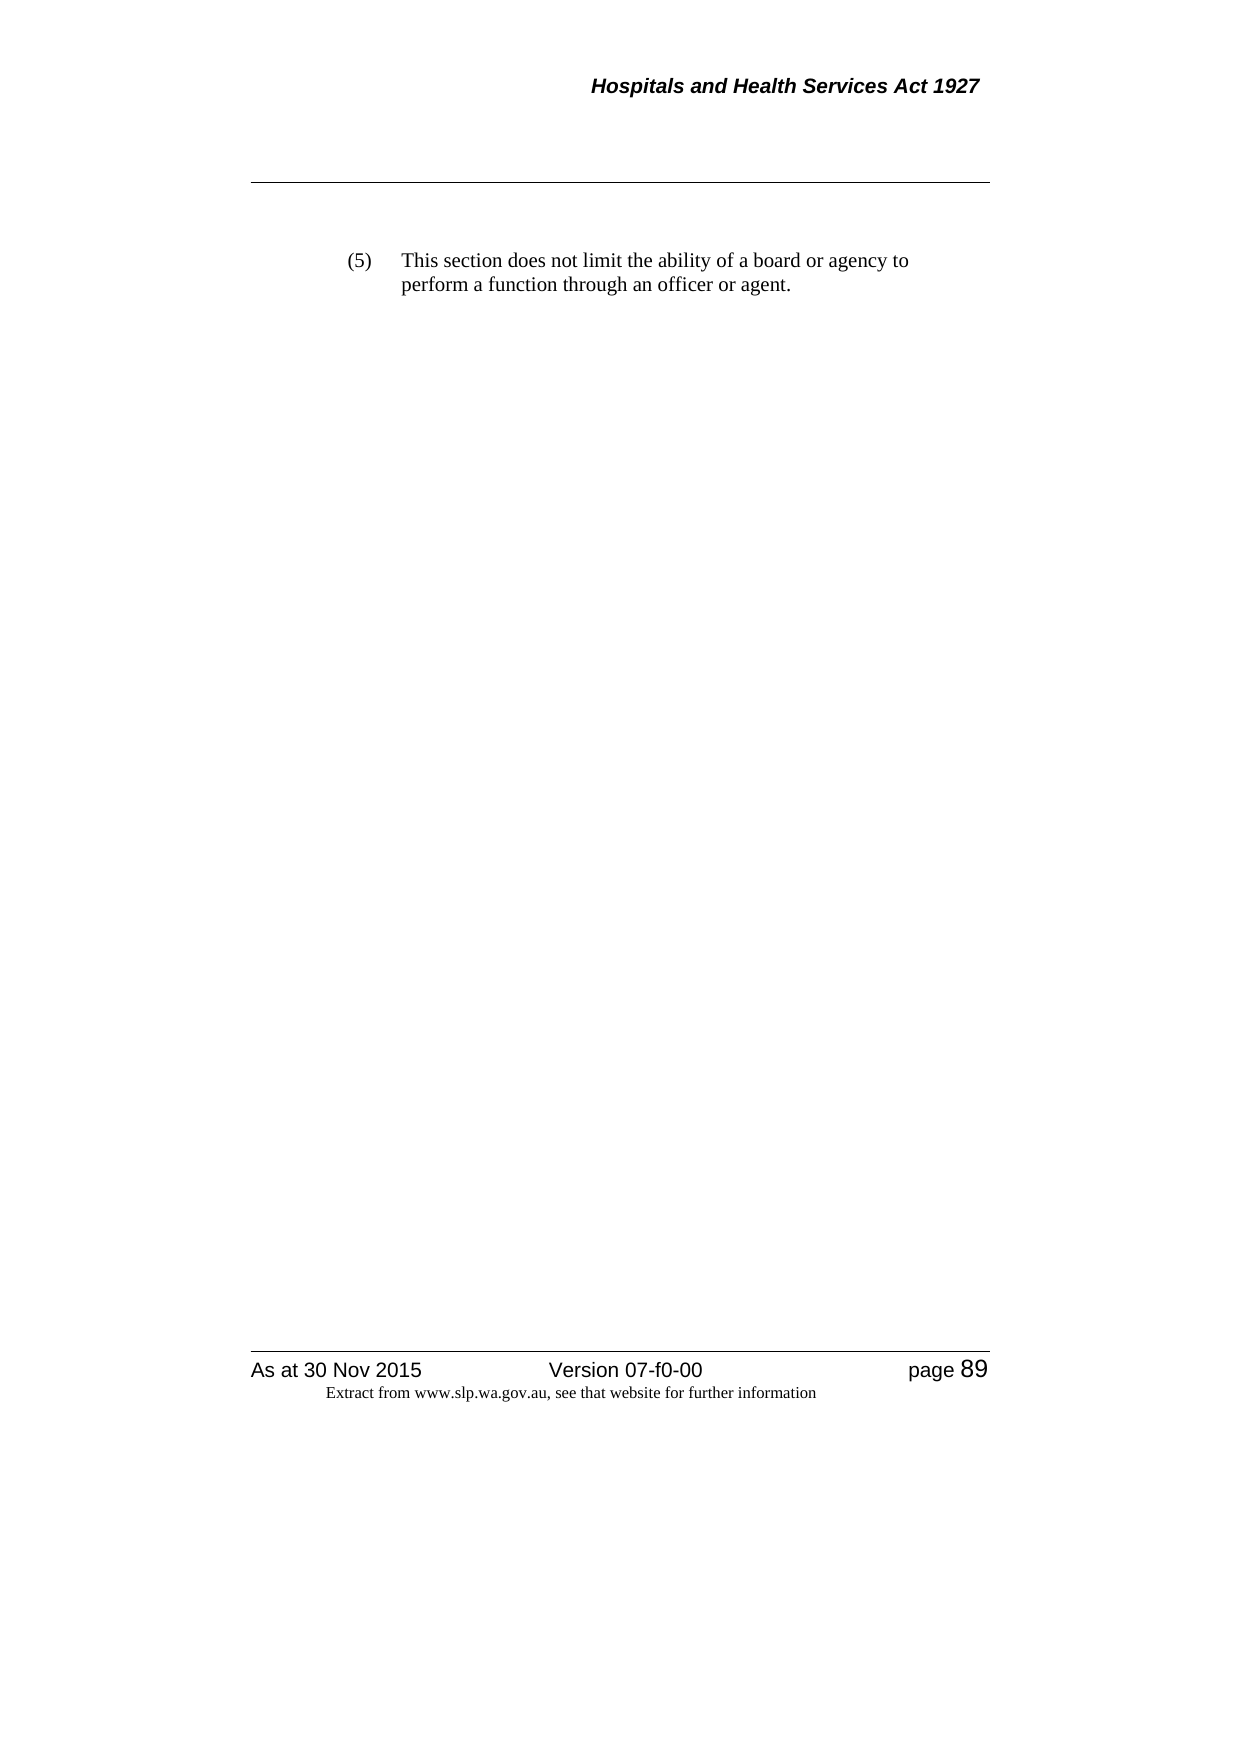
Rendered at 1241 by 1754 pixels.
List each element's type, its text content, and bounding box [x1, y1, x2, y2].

text (5) This section does not limit the ability of a board or agency to perform a function through an officer or agent. [312, 247, 960, 296]
